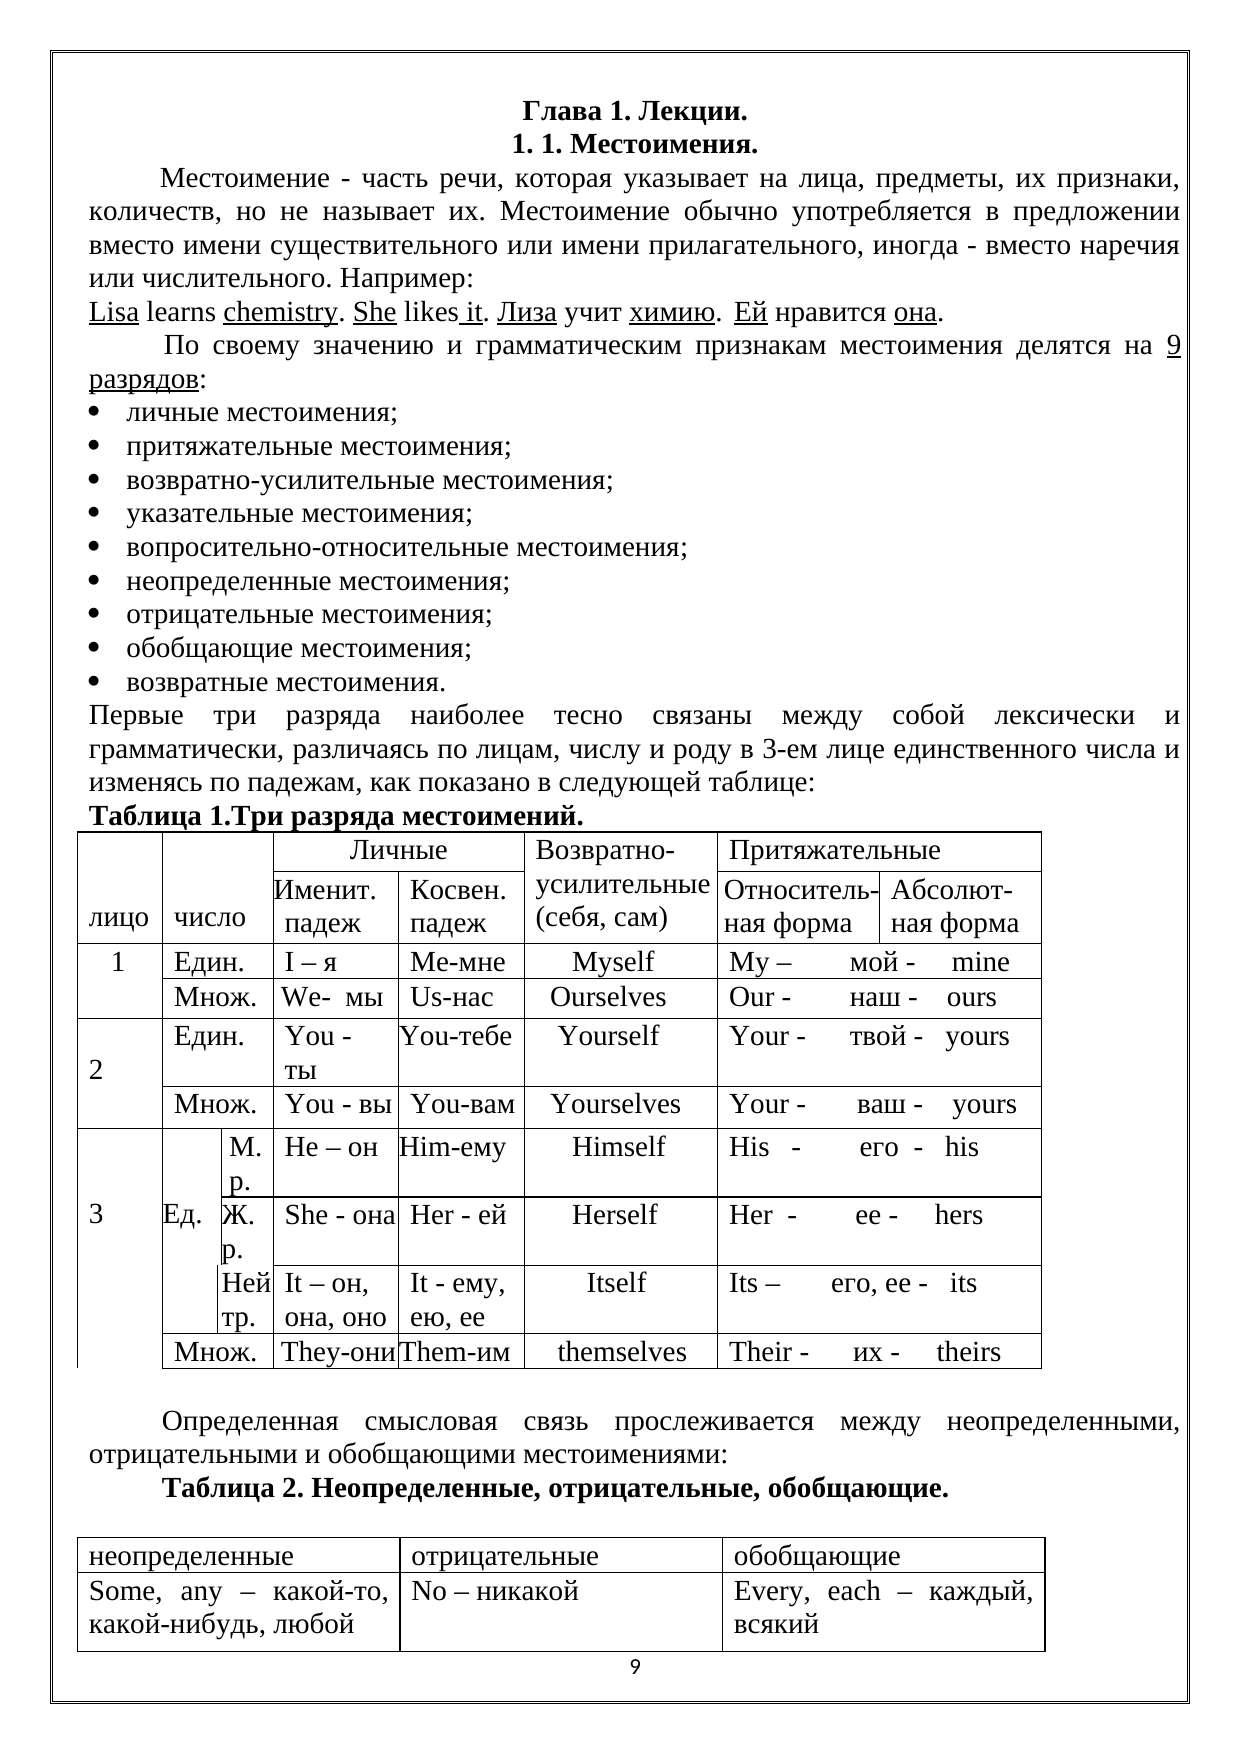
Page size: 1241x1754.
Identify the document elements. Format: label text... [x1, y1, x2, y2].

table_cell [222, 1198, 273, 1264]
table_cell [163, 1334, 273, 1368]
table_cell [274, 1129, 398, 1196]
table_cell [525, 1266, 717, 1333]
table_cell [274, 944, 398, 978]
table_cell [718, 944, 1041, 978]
list личные местоимения; [89, 394, 1181, 428]
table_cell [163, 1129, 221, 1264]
list возвратно-усилительные местоимения; [89, 462, 1181, 495]
text 1. 1. Местоимения. [89, 126, 1181, 160]
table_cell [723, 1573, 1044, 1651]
text Lisа learns chemistry. She likes it. Лиза учит химию. Ей нравится она. [89, 294, 1181, 327]
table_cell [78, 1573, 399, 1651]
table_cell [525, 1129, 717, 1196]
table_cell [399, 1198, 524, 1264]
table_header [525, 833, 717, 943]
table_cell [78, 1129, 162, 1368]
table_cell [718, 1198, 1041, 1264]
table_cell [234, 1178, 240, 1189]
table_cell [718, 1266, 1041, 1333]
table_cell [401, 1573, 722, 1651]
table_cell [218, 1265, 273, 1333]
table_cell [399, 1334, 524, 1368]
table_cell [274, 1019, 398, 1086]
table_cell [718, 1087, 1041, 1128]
list неопределенные местоимения; [89, 563, 1181, 596]
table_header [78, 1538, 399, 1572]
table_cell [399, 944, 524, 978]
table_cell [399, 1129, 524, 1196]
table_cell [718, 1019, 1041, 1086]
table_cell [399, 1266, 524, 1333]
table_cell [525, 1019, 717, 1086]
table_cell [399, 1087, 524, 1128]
list возвратные местоимения. [89, 664, 1181, 697]
list обобщающие местоимения; [89, 630, 1181, 664]
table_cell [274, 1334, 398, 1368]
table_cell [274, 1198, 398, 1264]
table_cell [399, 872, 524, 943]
text Таблица 1.Три разряда местоимений. [89, 798, 1181, 831]
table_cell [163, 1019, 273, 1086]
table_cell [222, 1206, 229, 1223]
text Таблица 2. Неопределенные, отрицательные, обобщающие. [89, 1470, 1181, 1503]
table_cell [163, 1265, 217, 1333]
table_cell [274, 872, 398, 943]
text По своему значению и грамматическим признакам местоимения делятся на 9 разрядов: [89, 327, 1181, 394]
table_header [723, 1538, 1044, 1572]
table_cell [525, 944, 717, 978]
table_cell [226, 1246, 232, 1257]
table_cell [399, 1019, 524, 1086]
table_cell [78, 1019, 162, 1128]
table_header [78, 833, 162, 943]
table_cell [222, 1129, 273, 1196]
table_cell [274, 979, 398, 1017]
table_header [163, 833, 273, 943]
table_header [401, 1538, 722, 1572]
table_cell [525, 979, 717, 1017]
list притяжательные местоимения; [89, 428, 1181, 462]
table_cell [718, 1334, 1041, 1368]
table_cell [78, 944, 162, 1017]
list отрицательные местоимения; [89, 596, 1181, 630]
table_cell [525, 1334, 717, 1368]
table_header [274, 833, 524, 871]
text Первые три разряда наиболее тесно связаны между собой лексически и грамматически, различаясь по лицам, числу и роду в 3-ем лице единственного числа и изменясь по падежам, как показано в следующей таблице: [89, 697, 1181, 798]
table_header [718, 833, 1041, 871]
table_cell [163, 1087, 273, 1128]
text Глава 1. Лекции. [89, 93, 1181, 126]
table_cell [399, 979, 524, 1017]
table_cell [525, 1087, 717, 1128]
text Местоимение - часть речи, которая указывает на лица, предметы, их признаки, количеств, но не называет их. Местоимение обычно употребляется в предложении вместо имени существительного или имени прилагательного, иногда - вместо наречия или числительного. Например: [89, 160, 1181, 294]
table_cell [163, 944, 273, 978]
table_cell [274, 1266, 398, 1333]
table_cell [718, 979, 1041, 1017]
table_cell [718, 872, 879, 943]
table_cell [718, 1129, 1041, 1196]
list вопросительно-относительные местоимения; [89, 529, 1181, 563]
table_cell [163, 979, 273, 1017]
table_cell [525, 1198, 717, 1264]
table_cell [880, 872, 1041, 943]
list указательные местоимения; [89, 495, 1181, 529]
text Определенная смысловая связь прослеживается между неопределенными, отрицательными и обобщающими местоимениями: [89, 1403, 1181, 1470]
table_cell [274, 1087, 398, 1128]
